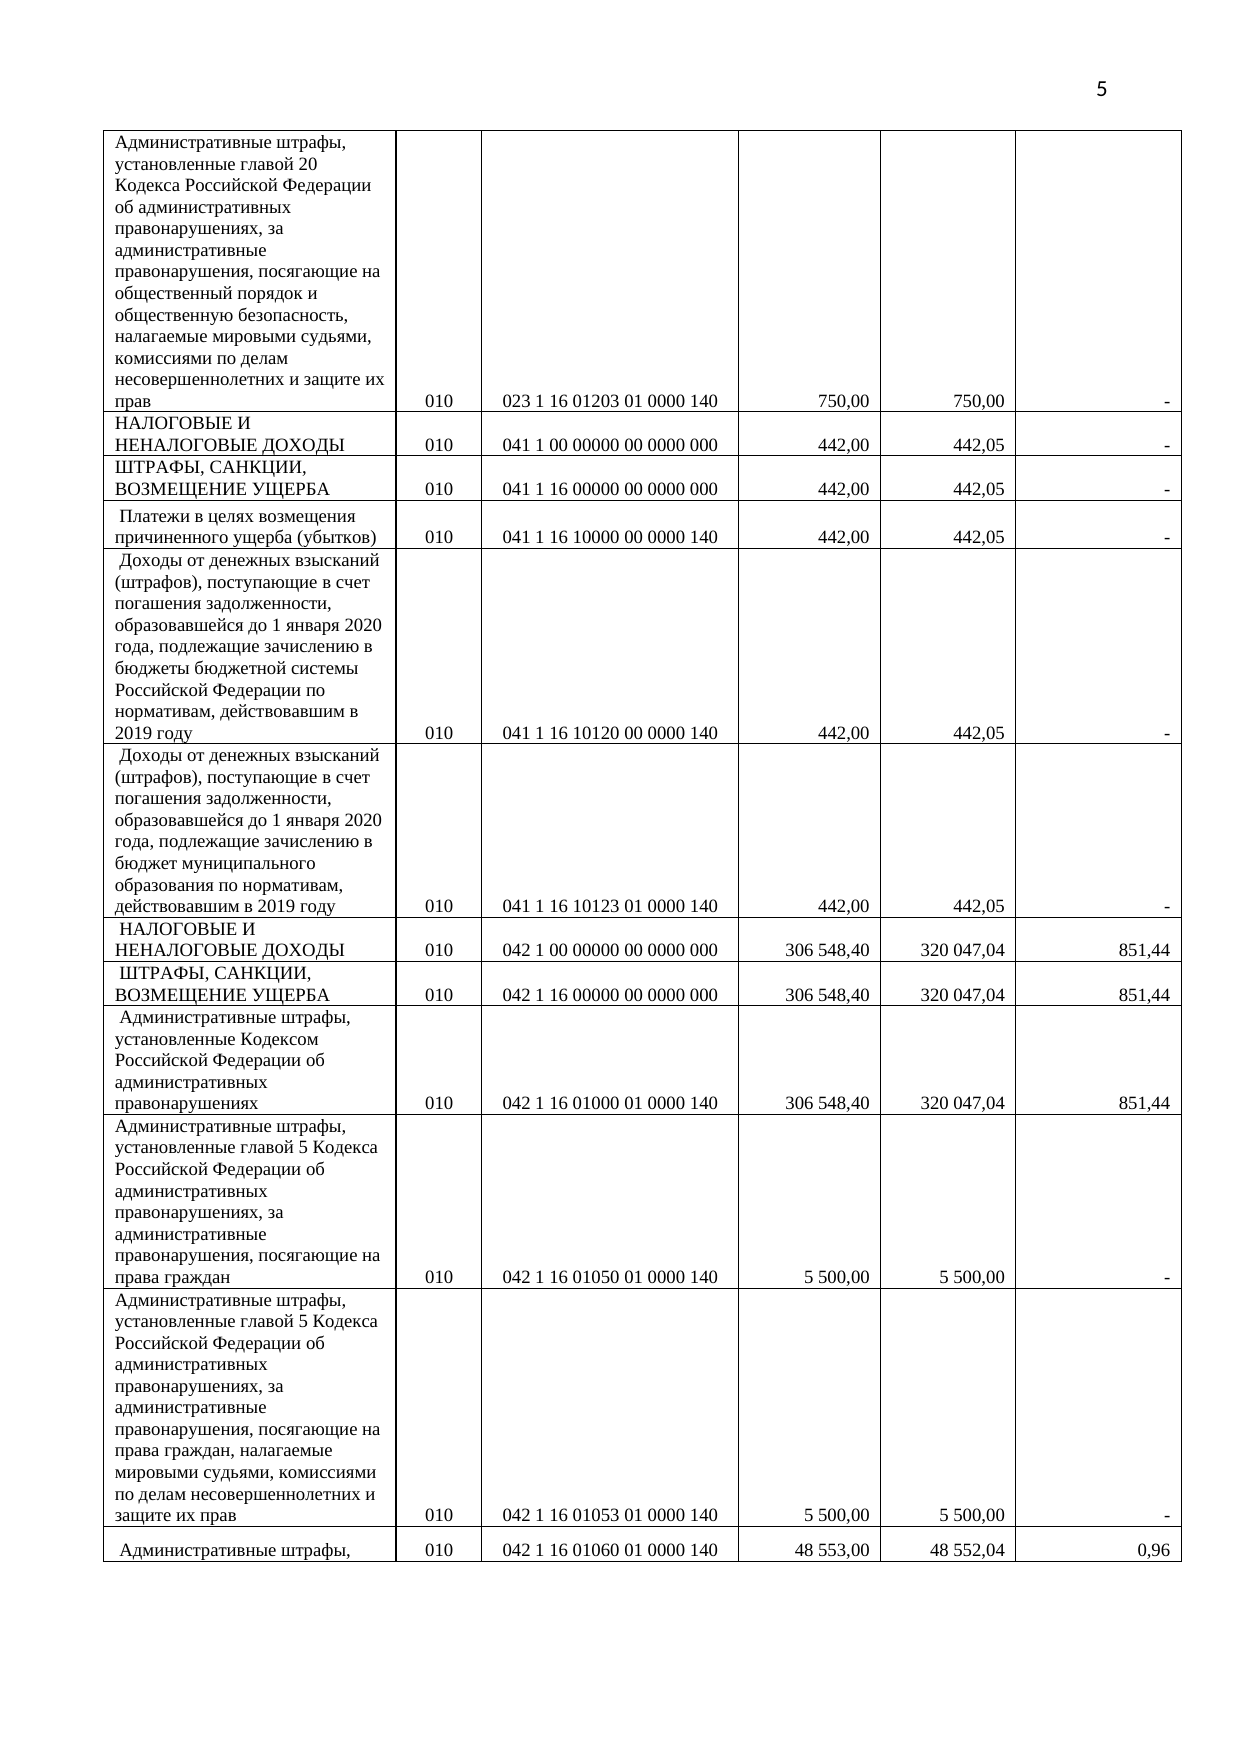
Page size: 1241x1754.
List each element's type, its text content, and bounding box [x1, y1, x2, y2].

table_cell НАЛОГОВЫЕ И НЕНАЛОГОВЫЕ ДОХОДЫ [104, 918, 395, 961]
table_cell 042 1 16 01000 01 0000 140 [482, 1006, 738, 1114]
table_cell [104, 1527, 395, 1561]
table_cell 442,00 [739, 744, 880, 917]
table_cell 010 [397, 744, 481, 917]
table_cell Административные штрафы, установленные Кодексом Российской Федерации об административных правонарушениях [104, 1006, 395, 1114]
table_cell - [1016, 744, 1181, 917]
table_cell - [1016, 501, 1181, 548]
table_cell 306 548,40 [739, 962, 880, 1005]
table_cell Административные штрафы, установленные главой 5 Кодекса Российской Федерации об административных правонарушениях, за административные правонарушения, посягающие на права граждан [104, 1115, 395, 1287]
table_cell - [1016, 131, 1181, 411]
table_cell 010 [397, 456, 481, 499]
table_cell 042 1 00 00000 00 0000 000 [482, 918, 738, 961]
table_cell 010 [397, 412, 481, 455]
table_cell 306 548,40 [739, 918, 880, 961]
table_cell 041 1 16 10000 00 0000 140 [482, 501, 738, 548]
table_cell Административные штрафы, установленные главой 5 Кодекса Российской Федерации об административных правонарушениях, за административные правонарушения, посягающие на права граждан, налагаемые мировыми судьями, комиссиями по делам несовершеннолетних и защите их прав [104, 1289, 395, 1526]
table_cell 851,44 [1016, 918, 1181, 961]
table_cell 442,05 [881, 501, 1015, 548]
table_cell 010 [397, 1527, 481, 1561]
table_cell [482, 1527, 738, 1561]
table_cell 010 [397, 918, 481, 961]
table_cell 010 [397, 501, 481, 548]
table_cell 041 1 16 10120 00 0000 140 [482, 549, 738, 743]
table_cell 442,05 [881, 412, 1015, 455]
table_cell 48 553,00 [739, 1527, 880, 1561]
table_cell Административные штрафы, установленные главой 20 Кодекса Российской Федерации об административных правонарушениях, за административные правонарушения, посягающие на общественный порядок и общественную безопасность, налагаемые мировыми судьями, комиссиями по делам несовершеннолетних и защите их прав [104, 131, 395, 411]
table_cell 442,05 [881, 744, 1015, 917]
table_cell 442,00 [739, 501, 880, 548]
table_cell - [1016, 1115, 1181, 1287]
table_cell 041 1 00 00000 00 0000 000 [482, 412, 738, 455]
table_cell 0,96 [1016, 1527, 1181, 1561]
table_cell - [1016, 1289, 1181, 1526]
table_cell - [1016, 456, 1181, 499]
table_cell 306 548,40 [739, 1006, 880, 1114]
table_cell 442,00 [739, 456, 880, 499]
table_cell 042 1 16 01053 01 0000 140 [482, 1289, 738, 1526]
table_cell 320 047,04 [881, 918, 1015, 961]
table_cell 010 [397, 131, 481, 411]
table_cell 320 047,04 [881, 962, 1015, 1005]
table_cell 041 1 16 10123 01 0000 140 [482, 744, 738, 917]
table_cell 48 552,04 [881, 1527, 1015, 1561]
table_cell 750,00 [881, 131, 1015, 411]
table_cell Доходы от денежных взысканий (штрафов), поступающие в счет погашения задолженности, образовавшейся до 1 января 2020 года, подлежащие зачислению в бюджет муниципального образования по нормативам, действовавшим в 2019 году [104, 744, 395, 917]
table_cell 320 047,04 [881, 1006, 1015, 1114]
table_cell 5 500,00 [739, 1115, 880, 1287]
table_cell 5 500,00 [739, 1289, 880, 1526]
table_cell 042 1 16 01050 01 0000 140 [482, 1115, 738, 1287]
table_cell 750,00 [739, 131, 880, 411]
table_cell 442,05 [881, 456, 1015, 499]
table_cell 042 1 16 00000 00 0000 000 [482, 962, 738, 1005]
table_cell 442,00 [739, 412, 880, 455]
table_cell ШТРАФЫ, САНКЦИИ, ВОЗМЕЩЕНИЕ УЩЕРБА [104, 962, 395, 1005]
table_cell 010 [397, 1289, 481, 1526]
table_cell 5 500,00 [881, 1115, 1015, 1287]
table_cell 010 [397, 549, 481, 743]
table_cell 010 [397, 1006, 481, 1114]
table_cell 5 500,00 [881, 1289, 1015, 1526]
table_cell 041 1 16 00000 00 0000 000 [482, 456, 738, 499]
table_cell - [1016, 412, 1181, 455]
table_cell 851,44 [1016, 1006, 1181, 1114]
table_cell 442,00 [739, 549, 880, 743]
table_cell Платежи в целях возмещения причиненного ущерба (убытков) [104, 501, 395, 548]
table_cell - [1016, 549, 1181, 743]
table_cell 010 [397, 962, 481, 1005]
table_cell 442,05 [881, 549, 1015, 743]
table_cell ШТРАФЫ, САНКЦИИ, ВОЗМЕЩЕНИЕ УЩЕРБА [104, 456, 395, 499]
table_cell 010 [397, 1115, 481, 1287]
table_cell 851,44 [1016, 962, 1181, 1005]
table_cell НАЛОГОВЫЕ И НЕНАЛОГОВЫЕ ДОХОДЫ [104, 412, 395, 455]
table_cell 023 1 16 01203 01 0000 140 [482, 131, 738, 411]
table_cell Доходы от денежных взысканий (штрафов), поступающие в счет погашения задолженности, образовавшейся до 1 января 2020 года, подлежащие зачислению в бюджеты бюджетной системы Российской Федерации по нормативам, действовавшим в 2019 году [104, 549, 395, 743]
